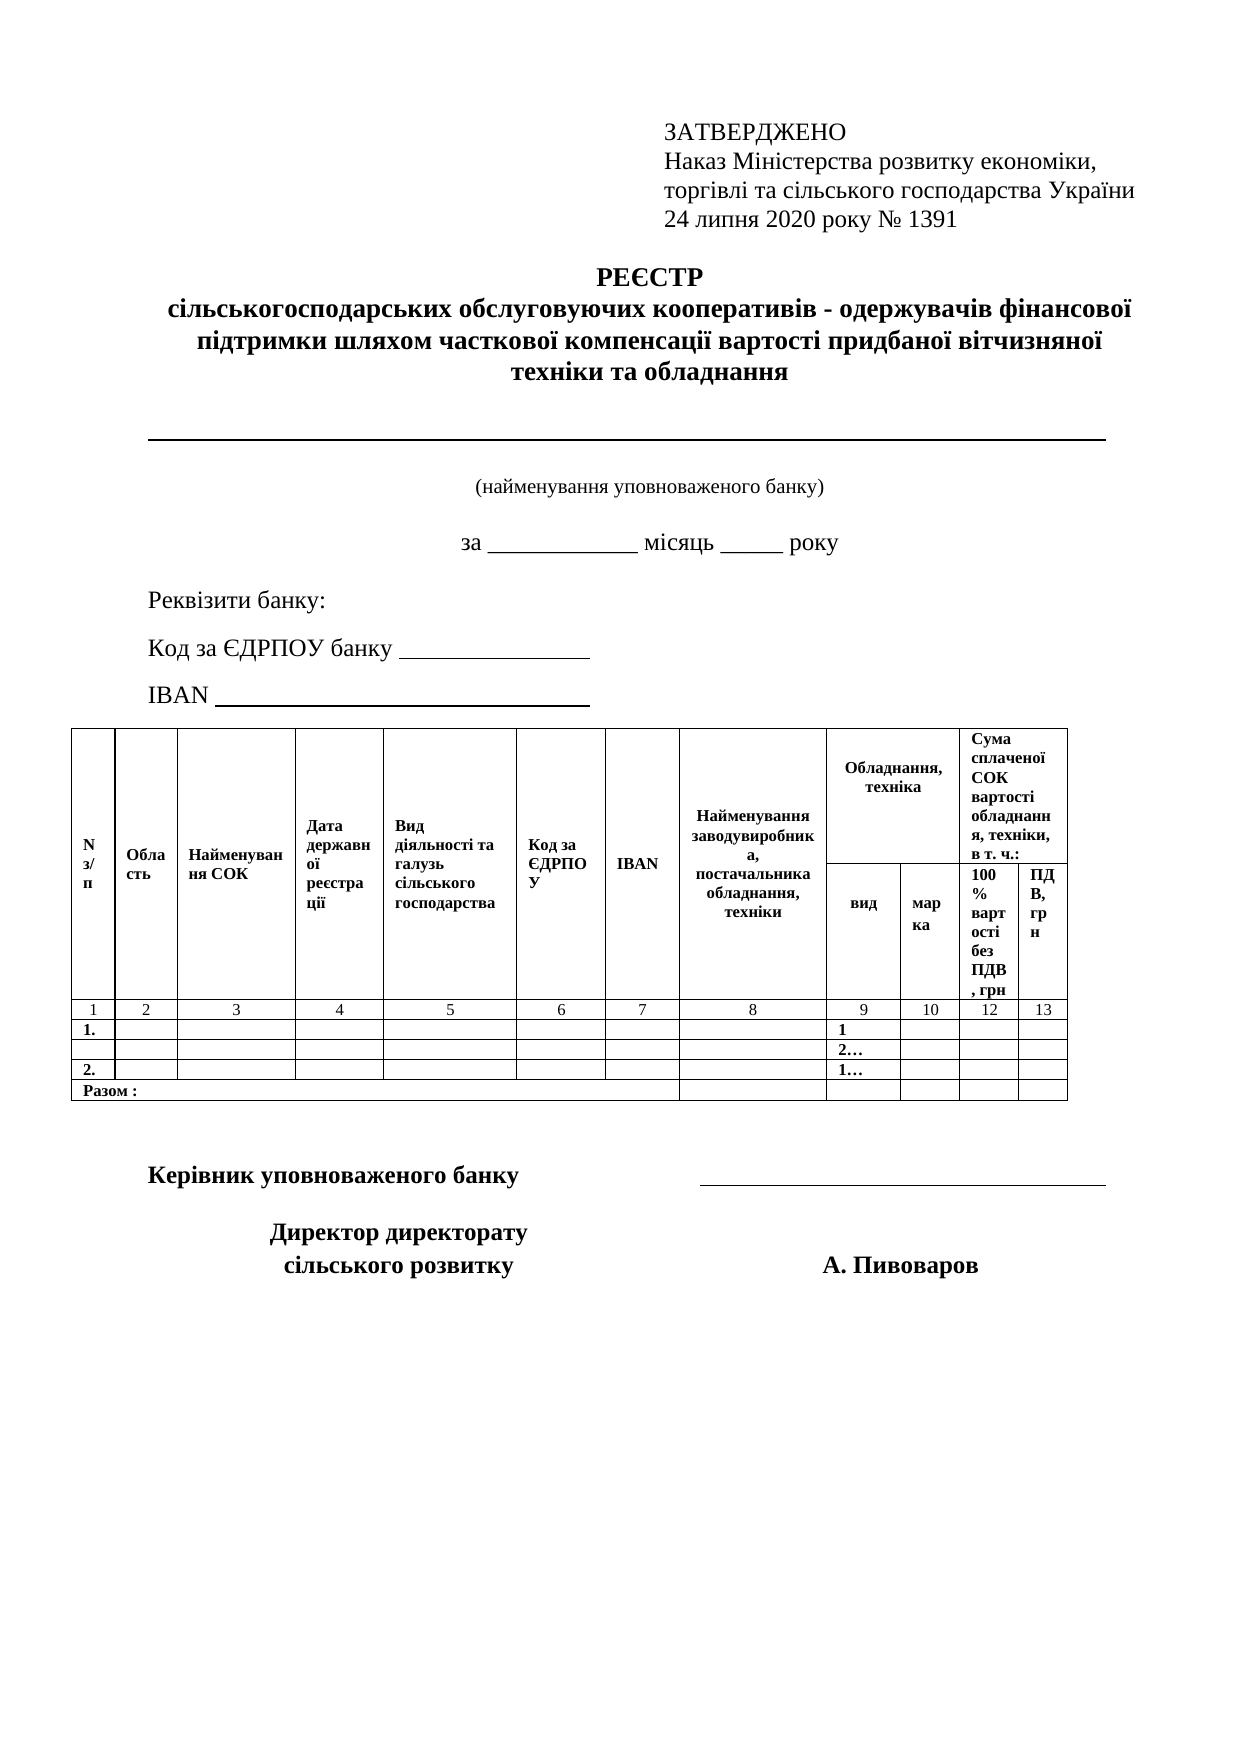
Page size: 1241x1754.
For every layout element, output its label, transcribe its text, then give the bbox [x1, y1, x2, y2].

table_cell 12 [960, 1000, 1018, 1019]
table_cell 6 [517, 1000, 605, 1019]
table_cell [296, 1040, 383, 1059]
table_cell [960, 1080, 1018, 1099]
table_cell 1… [827, 1060, 900, 1079]
table_cell 2 [116, 1000, 177, 1019]
table_cell 13 [1019, 1000, 1067, 1019]
table_cell 5 [384, 1000, 516, 1019]
table_cell 10 [901, 1000, 959, 1019]
table_cell [680, 1080, 826, 1099]
table_cell 8 [680, 1000, 826, 1019]
table_cell [680, 1040, 826, 1059]
table_cell [901, 1080, 959, 1099]
table_header Код за ЄДРПОУ [517, 729, 605, 998]
table_cell [517, 1020, 605, 1039]
table_cell Разом : [72, 1080, 679, 1099]
table_cell [1019, 1020, 1067, 1039]
table_cell [901, 1020, 959, 1039]
table_cell [296, 1020, 383, 1039]
table_header А. Пивоваров [650, 1189, 1152, 1298]
table_cell [1019, 1060, 1067, 1079]
table_cell [116, 1040, 177, 1059]
table_cell [517, 1040, 605, 1059]
table_cell [178, 1040, 295, 1059]
table_header Сума сплаченої СОК вартості обладнання, техніки, в т. ч.: [960, 729, 1067, 863]
table_cell [384, 1060, 516, 1079]
table_cell [517, 1060, 605, 1079]
table_cell ПДВ, грн [1019, 864, 1067, 998]
table_cell [1019, 1040, 1067, 1059]
table_cell 3 [178, 1000, 295, 1019]
table_cell [901, 1060, 959, 1079]
table_header Обладнання, техніка [827, 729, 959, 863]
table_header Вид діяльності та галузь сільського господарства [384, 729, 516, 998]
text за ____________ місяць _____ року [148, 527, 1152, 556]
text Керівник уповноваженого банку [148, 1160, 1152, 1188]
table_cell [296, 1060, 383, 1079]
table_cell 7 [606, 1000, 679, 1019]
table_cell [606, 1040, 679, 1059]
table_cell 1. [72, 1020, 114, 1039]
table_cell [384, 1040, 516, 1059]
table_cell 4 [296, 1000, 383, 1019]
table_cell [680, 1060, 826, 1079]
table_cell 2. [72, 1060, 114, 1079]
table_cell [606, 1020, 679, 1039]
text (найменування уповноваженого банку) [148, 474, 1152, 498]
table_header Найменування заводувиробника, постачальника обладнання, техніки [680, 729, 826, 998]
table_cell 9 [827, 1000, 900, 1019]
table_cell [960, 1020, 1018, 1039]
table_cell 1 [72, 1000, 114, 1019]
table_cell 1 [827, 1020, 900, 1039]
text ЗАТВЕРДЖЕНО Наказ Міністерства розвитку економіки, торгівлі та сільського господарства України 24 липня 2020 року № 1391 [664, 117, 1152, 232]
table_header Найменування СОК [178, 729, 295, 998]
table_header IBAN [606, 729, 679, 998]
table_header Дата державної реєстрації [296, 729, 383, 998]
table_cell вид [827, 864, 900, 998]
table_cell марка [901, 864, 959, 998]
table_cell 100 % вартості без ПДВ, грн [960, 864, 1018, 998]
text IBAN [148, 680, 1152, 709]
table_cell [72, 1040, 114, 1059]
table_cell [960, 1040, 1018, 1059]
table_cell [178, 1060, 295, 1079]
table_cell [680, 1020, 826, 1039]
table_cell [116, 1060, 177, 1079]
text Код за ЄДРПОУ банку [148, 633, 1152, 661]
table_cell [178, 1020, 295, 1039]
table_cell [827, 1080, 900, 1099]
table_header Область [116, 729, 177, 998]
table_cell [116, 1020, 177, 1039]
table_header Директор директорату сільського розвитку [148, 1189, 649, 1298]
text Реквізити банку: [148, 585, 1152, 614]
table_cell [384, 1020, 516, 1039]
table_header N з/п [72, 729, 114, 998]
table_cell [901, 1040, 959, 1059]
table_cell [960, 1060, 1018, 1079]
table_cell [1019, 1080, 1067, 1099]
text РЕЄСТР сільськогосподарських обслуговуючих кооперативів - одержувачів фінансової підтримки шляхом часткової компенсації вартості придбаної вітчизняної техніки та обладнання [148, 261, 1152, 386]
table_cell 2… [827, 1040, 900, 1059]
table_cell [606, 1060, 679, 1079]
